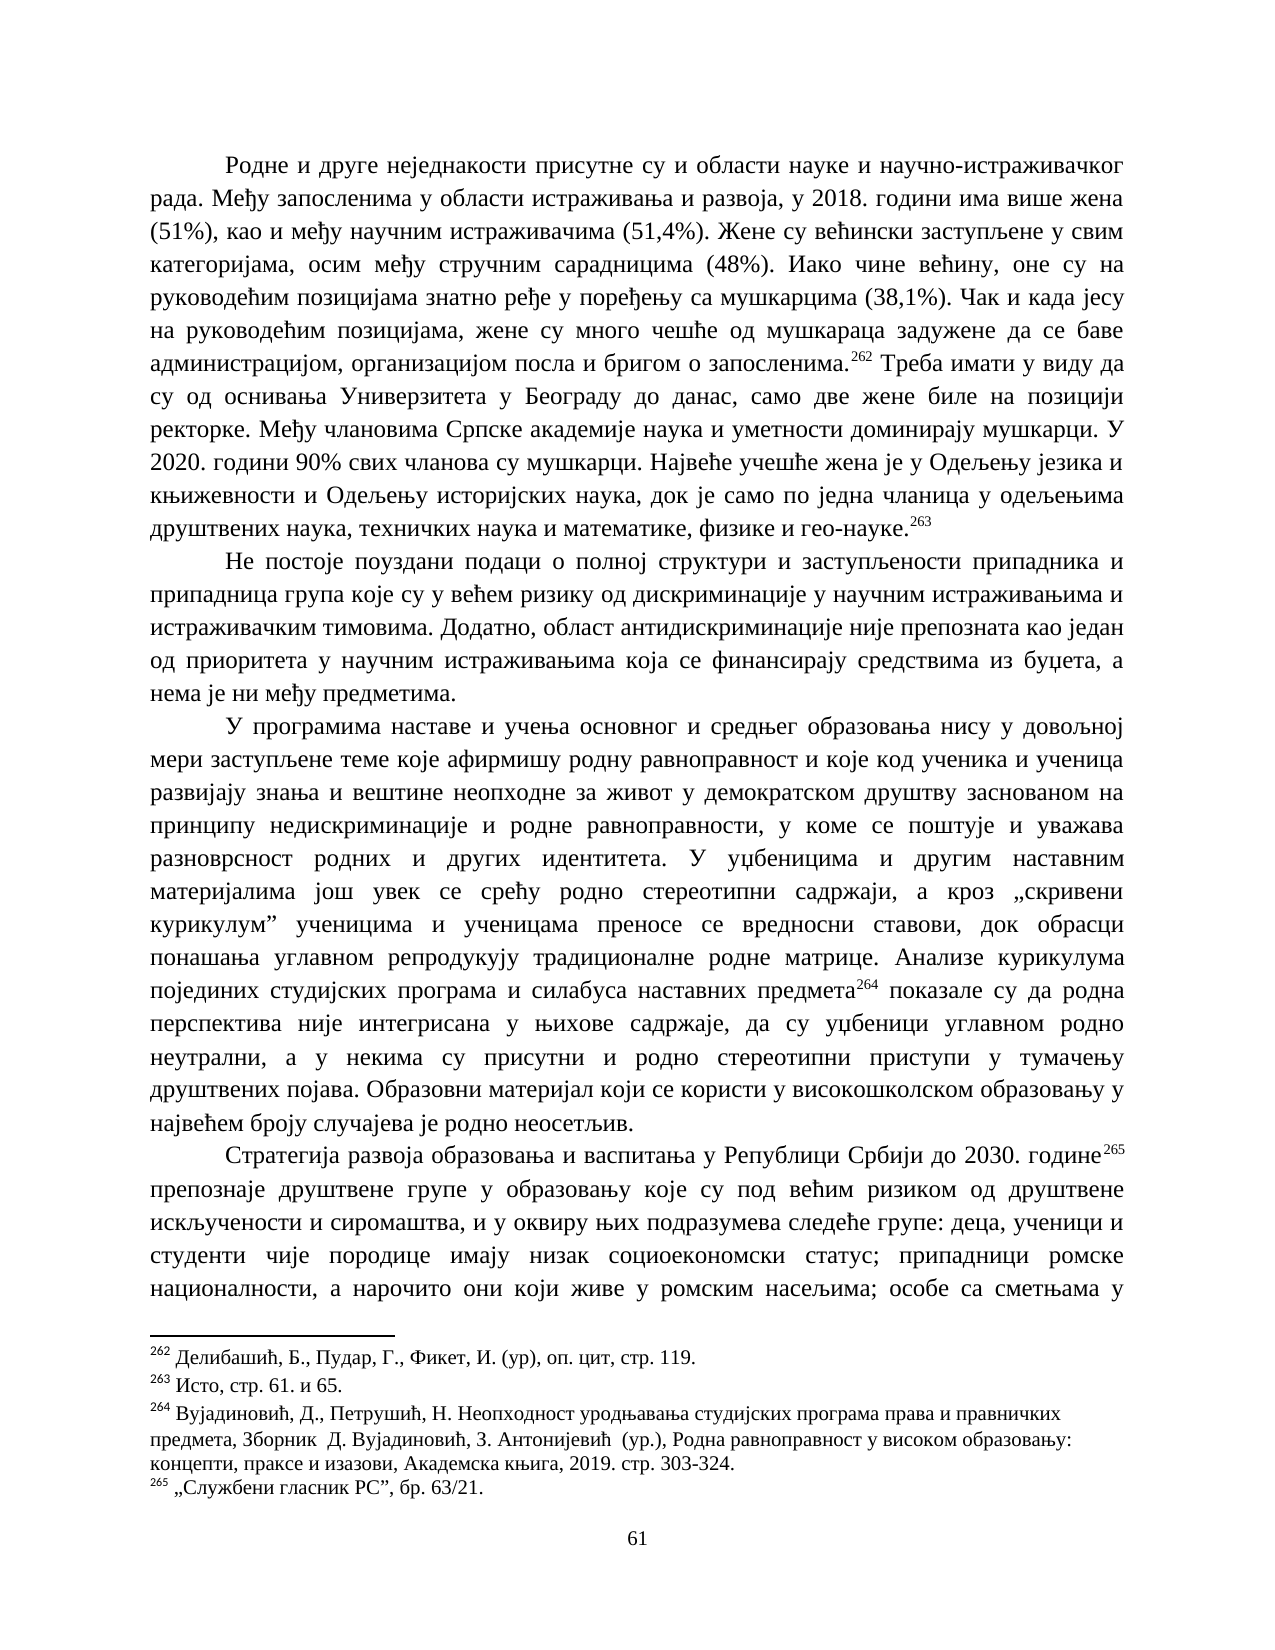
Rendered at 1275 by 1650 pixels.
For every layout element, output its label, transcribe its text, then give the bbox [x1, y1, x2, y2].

text У програмима наставе и учења основног и средњег образовања нису у довољној мери заступљене теме које афирмишу родну равноправност и које код ученика и ученица развијају знања и вештине неопходне за живот у демократском друштву заснованом на принципу недискриминације и родне равноправности, у коме се поштује и уважава разноврсност родних и других идентитета. У уџбеницима и другим наставним материјалима још увек се срећу родно стереотипни садржаји, а кроз „скривени курикулум” ученицима и ученицама преносе се вредносни ставови, док обрасци понашања углавном репродукују традиционалне родне матрице. Aнализе курикулума појединих студијских програма и силабуса наставних предмета показале су да родна перспектива није интегрисана у њихове садржаје, да су уџбеници углавном родно неутрални, а у некима су присутни и родно стереотипни приступи у тумачењу друштвених појава. Образовни материјал који се користи у високошколском образовању у највећем броју случајева је родно неосетљив. [150, 711, 1125, 1136]
text Не постоје поуздани подаци о полној структури и заступљености припадника и припадница група које су у већем ризику од дискриминације у научним истраживањима и истраживачким тимовима. Додатно, област антидискриминације није препозната као један од приоритета у научним истраживањима која се финансирају средствима из буџета, а нема је ни међу предметима. [150, 546, 1125, 707]
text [150, 1141, 1125, 1301]
text Родне и друге неједнакости присутне су и области науке и научно-истраживачког рада. Међу запосленима у области истраживања и развоја, у 2018. години има више жена (51%), као и међу научним истраживачима (51,4%). Жене су већински заступљене у свим категоријама, осим међу стручним сарадницима (48%). Иако чине већину, оне су на руководећим позицијама знатно ређе у поређењу са мушкарцима (38,1%). Чак и када јесу на руководећим позицијама, жене су много чешће од мушкараца задужене да се баве администрацијом, организацијом посла и бригом о запосленима. Треба имати у виду да су од оснивања Универзитета у Београду до данас, само две жене биле на позицији ректорке. Међу члановима Српске академије наука и уметности доминирају мушкарци. У 2020. години 90% свих чланова су мушкарци. Највеће учешће жена је у Одељењу језика и књижевности и Одељењу историјских наука, док је само по једна чланица у одељењима друштвених наука, техничких наука и математике, физике и гео-науке. [150, 150, 1125, 542]
